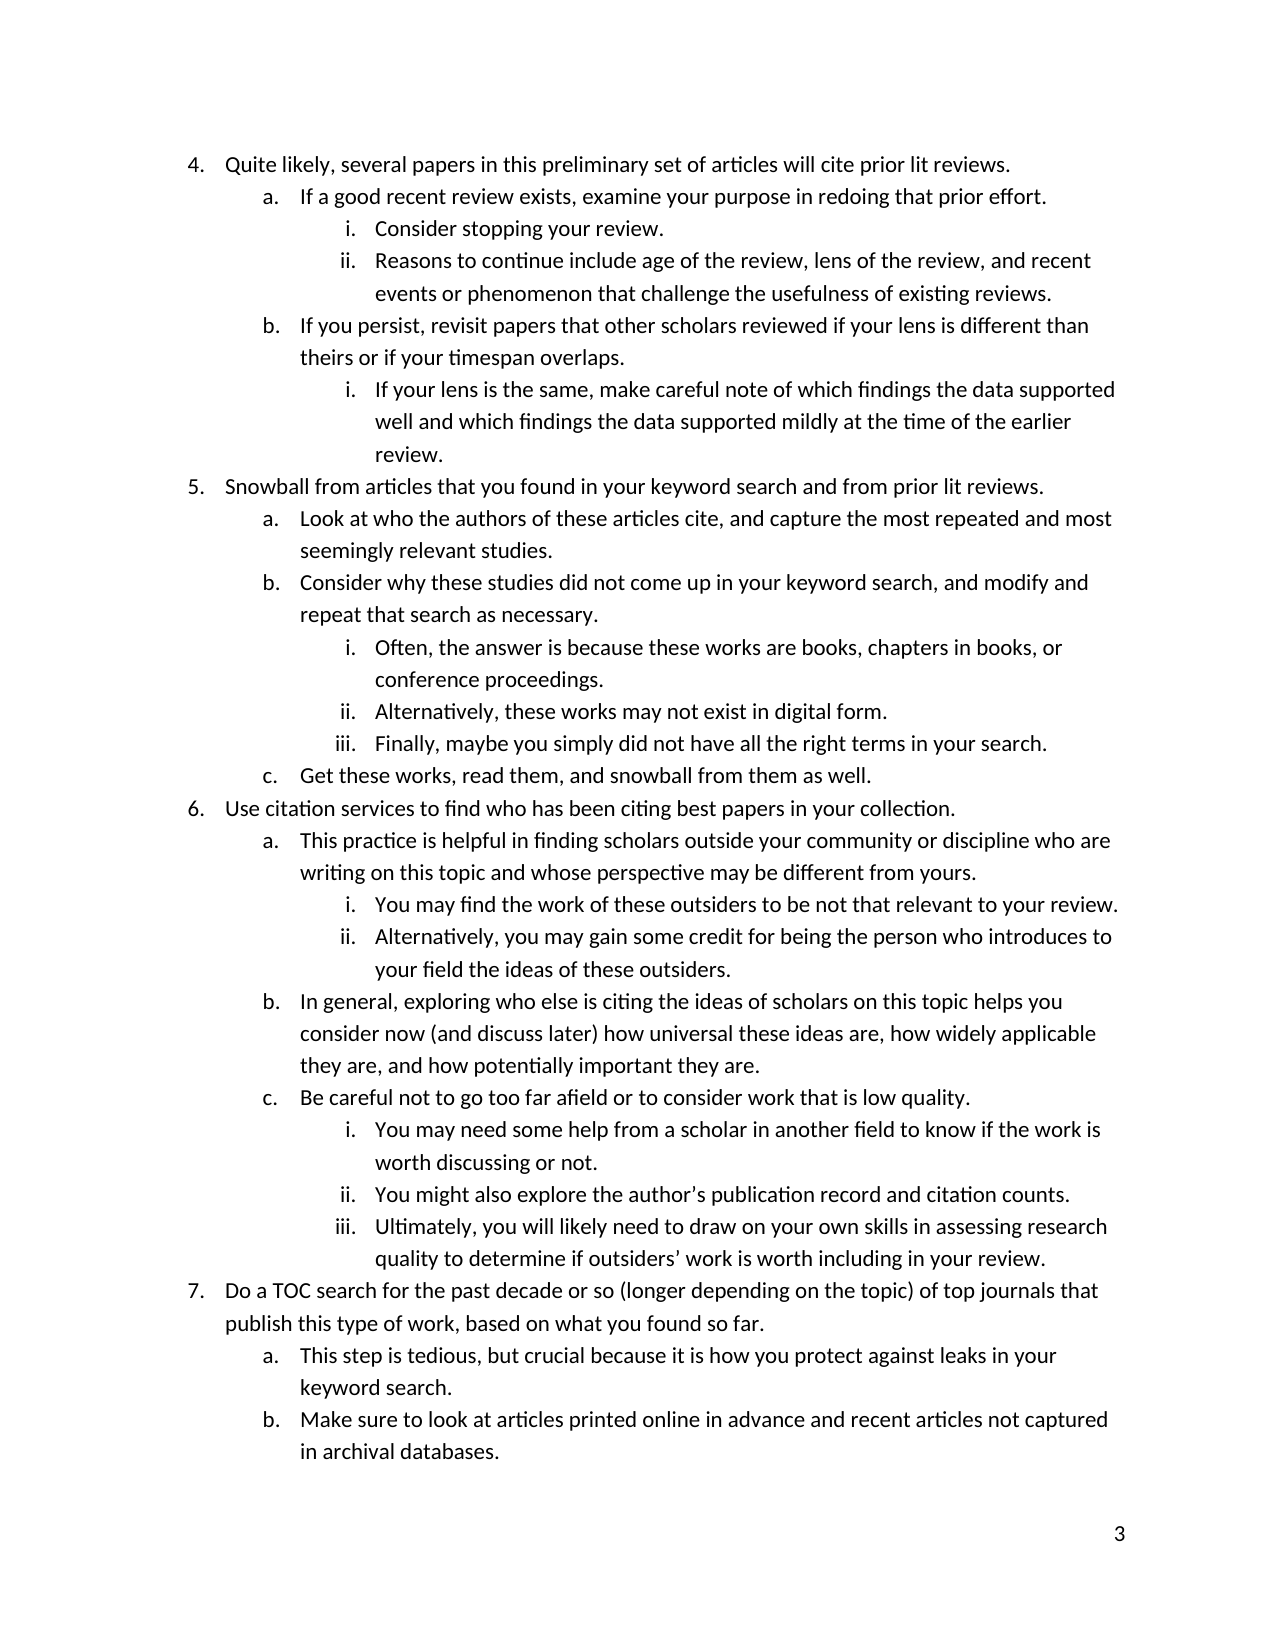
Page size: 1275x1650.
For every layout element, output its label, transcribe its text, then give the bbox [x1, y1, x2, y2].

list Reasons to continue include age of the review, lens of the review, and recent events or phenomenon that challenge the usefulness of existing reviews. [356, 247, 1125, 307]
list Be careful not to go too far afield or to consider work that is low quality. [262, 1083, 1125, 1111]
list Snowball from articles that you found in your keyword search and from prior lit reviews. [187, 472, 1125, 500]
list Alternatively, these works may not exist in digital form. [356, 697, 1125, 725]
list Finally, maybe you simply did not have all the right terms in your search. [356, 729, 1125, 757]
list You might also explore the author’s publication record and citation counts. [356, 1180, 1125, 1208]
list Get these works, read them, and snowball from them as well. [262, 762, 1125, 789]
list Often, the answer is because these works are books, chapters in books, or conference proceedings. [356, 633, 1125, 693]
list Look at who the authors of these articles cite, and capture the most repeated and most seemingly relevant studies. [262, 504, 1125, 564]
list Do a TOC search for the past decade or so (longer depending on the topic) of top journals that publish this type of work, based on what you found so far. [187, 1277, 1125, 1337]
list Alternatively, you may gain some credit for being the person who introduces to your field the ideas of these outsiders. [356, 922, 1125, 983]
list If your lens is the same, make careful note of which findings the data supported well and which findings the data supported mildly at the time of the earlier review. [356, 375, 1125, 468]
list This step is tedious, but crucial because it is how you protect against leaks in your keyword search. [262, 1341, 1125, 1401]
list Use citation services to find who has been citing best papers in your collection. [187, 794, 1125, 822]
list If a good recent review exists, examine your purpose in redoing that prior effort. [262, 182, 1125, 210]
list In general, exploring who else is citing the ideas of scholars on this topic helps you consider now (and discuss later) how universal these ideas are, how widely applicable they are, and how potentially important they are. [262, 987, 1125, 1079]
list This practice is helpful in finding scholars outside your community or discipline who are writing on this topic and whose perspective may be different from yours. [262, 826, 1125, 886]
list You may need some help from a scholar in another field to know if the work is worth discussing or not. [356, 1116, 1125, 1176]
list Quite likely, several papers in this preliminary set of articles will cite prior lit reviews. [187, 150, 1125, 178]
list Consider stopping your review. [356, 214, 1125, 242]
list If you persist, revisit papers that other scholars reviewed if your lens is different than theirs or if your timespan overlaps. [262, 311, 1125, 371]
list Consider why these studies did not come up in your keyword search, and modify and repeat that search as necessary. [262, 568, 1125, 629]
list You may find the work of these outsiders to be not that relevant to your review. [356, 890, 1125, 918]
list Ultimately, you will likely need to draw on your own skills in assessing research quality to determine if outsiders’ work is worth including in your review. [356, 1212, 1125, 1272]
list Make sure to look at articles printed online in advance and recent articles not captured in archival databases. [262, 1405, 1125, 1466]
